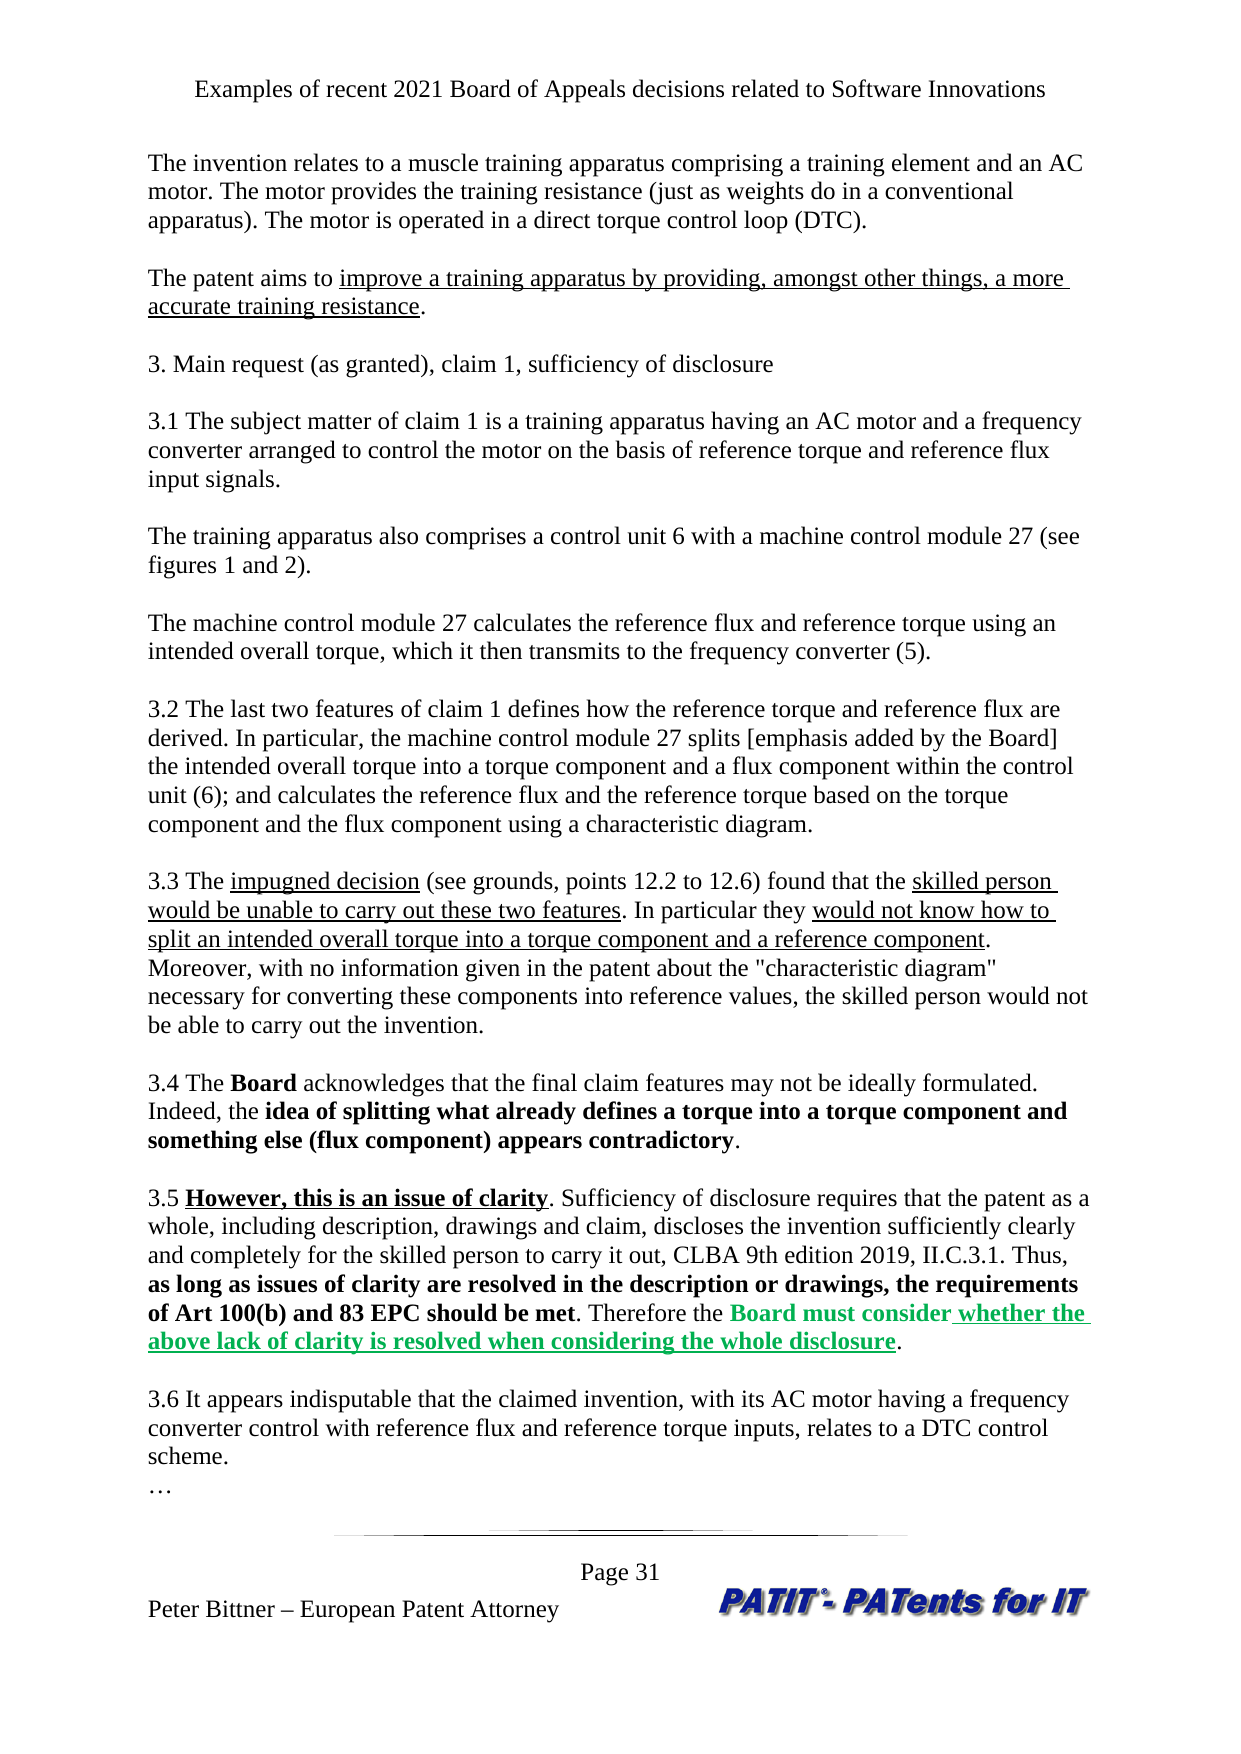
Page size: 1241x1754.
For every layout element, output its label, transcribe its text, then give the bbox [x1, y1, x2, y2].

text … [148, 1470, 1093, 1499]
text 3.5 However, this is an issue of clarity. Sufficiency of disclosure requires that the patent as a whole, including description, drawings and claim, discloses the invention sufficiently clearly and completely for the skilled person to carry it out, CLBA 9th edition 2019, II.C.3.1. Thus, as long as issues of clarity are resolved in the description or drawings, the requirements of Art 100(b) and 83 EPC should be met. Therefore the Board must consider whether the above lack of clarity is resolved when considering the whole disclosure. [148, 1183, 1093, 1355]
text The training apparatus also comprises a control unit 6 with a machine control module 27 (see figures 1 and 2). [148, 521, 1093, 579]
text The patent aims to improve a training apparatus by providing, amongst other things, a more accurate training resistance. [148, 263, 1093, 320]
picture [713, 1586, 1093, 1618]
text 3.3 The impugned decision (see grounds, points 12.2 to 12.6) found that the skilled person would be unable to carry out these two features. In particular they would not know how to split an intended overall torque into a torque component and a reference component. Moreover, with no information given in the patent about the "characteristic diagram" necessary for converting these components into reference values, the skilled person would not be able to carry out the invention. [148, 866, 1093, 1039]
text 3.1 The subject matter of claim 1 is a training apparatus having an AC motor and a frequency converter arranged to control the motor on the basis of reference torque and reference flux input signals. [148, 406, 1093, 493]
text 3.2 The last two features of claim 1 defines how the reference torque and reference flux are derived. In particular, the machine control module 27 splits [emphasis added by the Board] the intended overall torque into a torque component and a flux component within the control unit (6); and calculates the reference flux and the reference torque based on the torque component and the flux component using a characteristic diagram. [148, 694, 1093, 838]
text 3. Main request (as granted), claim 1, sufficiency of disclosure [148, 349, 1093, 378]
text The machine control module 27 calculates the reference flux and reference torque using an intended overall torque, which it then transmits to the frequency converter (5). [148, 608, 1093, 665]
text 3.6 It appears indisputable that the claimed invention, with its AC motor having a frequency converter control with reference flux and reference torque inputs, relates to a DTC control scheme. [148, 1384, 1093, 1470]
text The invention relates to a muscle training apparatus comprising a training element and an AC motor. The motor provides the training resistance (just as weights do in a conventional apparatus). The motor is operated in a direct torque control loop (DTC). [148, 148, 1093, 234]
text 3.4 The Board acknowledges that the final claim features may not be ideally formulated. Indeed, the idea of splitting what already defines a torque into a torque component and something else (flux component) appears contradictory. [148, 1068, 1093, 1154]
